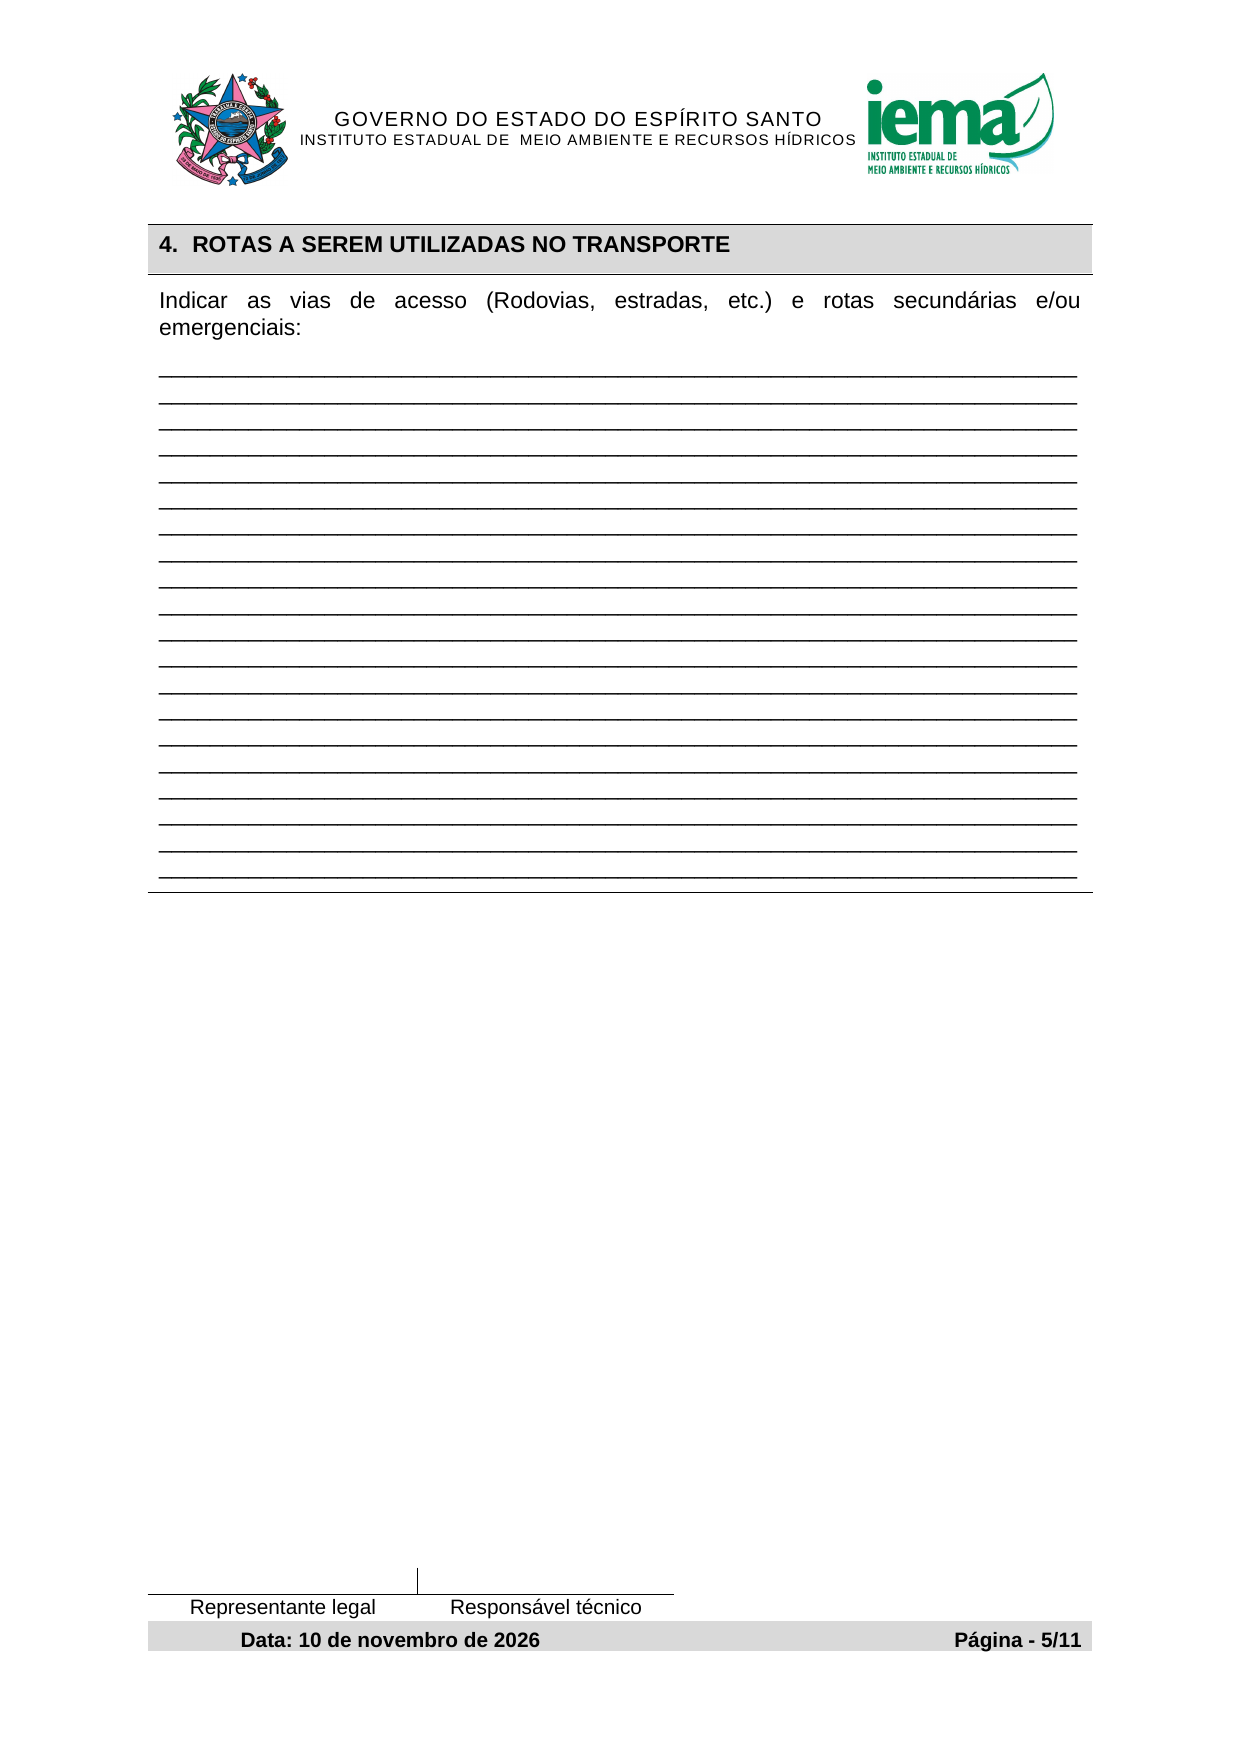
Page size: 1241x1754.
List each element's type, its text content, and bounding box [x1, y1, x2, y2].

table_cell Indicar as vias de acesso (Rodovias, estradas, etc.) e rotas secundárias e/ou emergenciais: ________________________________________________________________________________________________________________________________________________________________________________________________________________________________________________________________________________________________________________________________________________________________________________________________________________________________________________________________________________________________________________________________________________________________________________________________________________________________________________________________________________________________________________________________________________________________________________________________________________________________________________________________________________________________________________________________________________________________________________________________________________________________________________________________________________________________________________________________________________________________________________________________________________________________________________________________________________________________________________________________________________________________________________________________________________________________________________________________________________________________ [148, 275, 1092, 892]
table_header ROTAS A SEREM UTILIZADAS NO TRANSPORTE [148, 225, 1092, 273]
